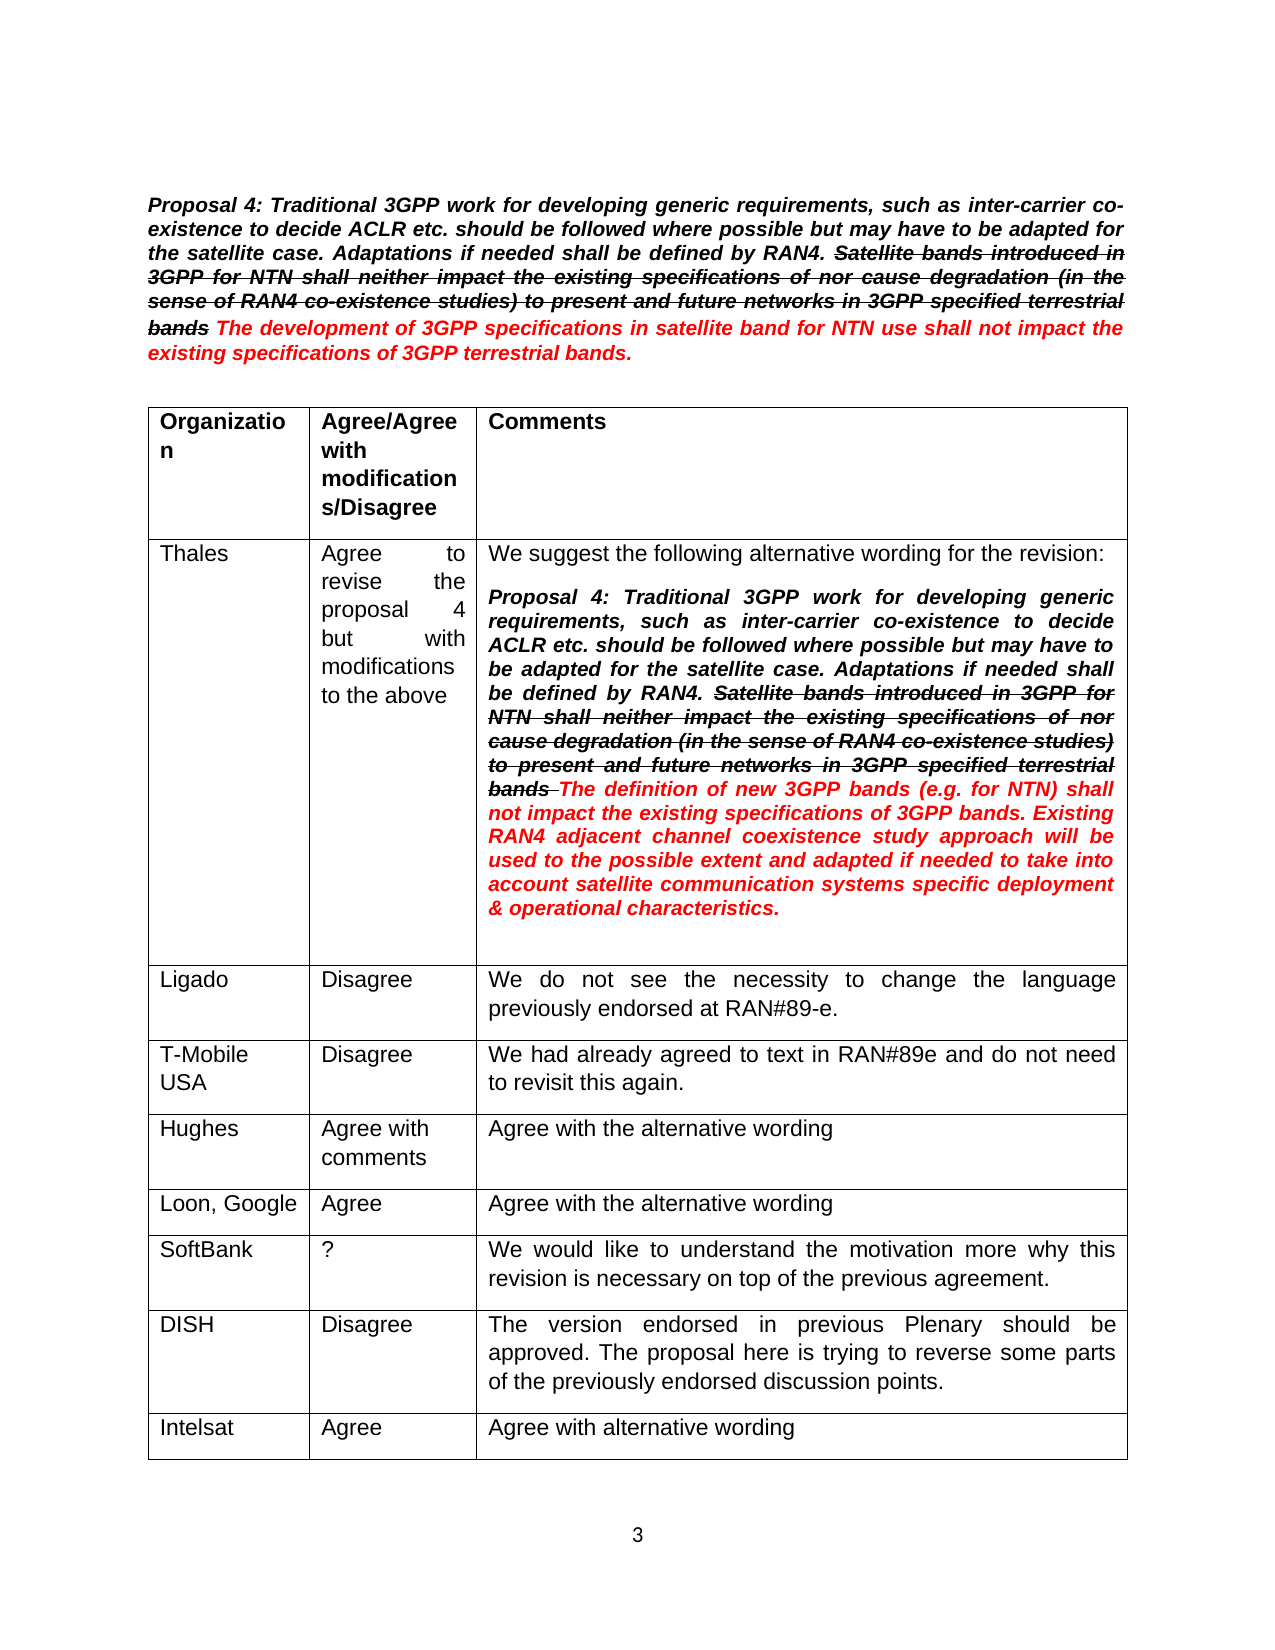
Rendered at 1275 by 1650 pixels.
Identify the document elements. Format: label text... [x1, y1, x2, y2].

table_cell Agree with the alternative wording [477, 1190, 1127, 1235]
table_cell ? [310, 1236, 476, 1310]
table_cell Hughes [149, 1115, 309, 1189]
table_cell Intelsat [149, 1414, 309, 1459]
table_cell DISH [149, 1311, 309, 1413]
table_cell Agree [310, 1190, 476, 1235]
table_cell Agree to revise the proposal 4 but with modifications to the above [310, 540, 476, 965]
table_cell We would like to understand the motivation more why this revision is necessary on top of the previous agreement. [477, 1236, 1127, 1310]
table_cell Agree with comments [310, 1115, 476, 1189]
table_cell Thales [149, 540, 309, 965]
table_header Agree/Agree with modifications/Disagree [310, 408, 476, 538]
text Proposal 4: Traditional 3GPP work for developing generic requirements, such as inter-carrier co-existence to decide ACLR etc. should be followed where possible but may have to be adapted for the satellite case. Adaptations if needed shall be defined by RAN4. Satellite bands introduced in 3GPP for NTN shall neither impact the existing specifications of nor cause degradation (in the sense of RAN4 co-existence studies) to present and future networks in 3GPP specified terrestrial bands The development of 3GPP specifications in satellite band for NTN use shall not impact the existing specifications of 3GPP terrestrial bands. [148, 193, 1127, 364]
table_cell T-Mobile USA [149, 1041, 309, 1114]
table_cell We suggest the following alternative wording for the revision: Proposal 4: Traditional 3GPP work for developing generic requirements, such as inter-carrier co-existence to decide ACLR etc. should be followed where possible but may have to be adapted for the satellite case. Adaptations if needed shall be defined by RAN4. Satellite bands introduced in 3GPP for NTN shall neither impact the existing specifications of nor cause degradation (in the sense of RAN4 co-existence studies) to present and future networks in 3GPP specified terrestrial bands The definition of new 3GPP bands (e.g. for NTN) shall not impact the existing specifications of 3GPP bands. Existing RAN4 adjacent channel coexistence study approach will be used to the possible extent and adapted if needed to take into account satellite communication systems specific deployment & operational characteristics. [477, 540, 1127, 965]
table_cell Agree [310, 1414, 476, 1459]
table_cell We had already agreed to text in RAN#89e and do not need to revisit this again. [477, 1041, 1127, 1114]
table_header Organization [149, 408, 309, 538]
table_cell Ligado [149, 966, 309, 1040]
table_cell Disagree [310, 966, 476, 1040]
table_cell The version endorsed in previous Plenary should be approved. The proposal here is trying to reverse some parts of the previously endorsed discussion points. [477, 1311, 1127, 1413]
table_header Comments [477, 408, 1127, 538]
table_cell Disagree [310, 1041, 476, 1114]
table_cell Disagree [310, 1311, 476, 1413]
table_cell We do not see the necessity to change the language previously endorsed at RAN#89-e. [477, 966, 1127, 1040]
table_cell SoftBank [149, 1236, 309, 1310]
table_cell Agree with alternative wording [477, 1414, 1127, 1459]
table_cell Loon, Google [149, 1190, 309, 1235]
table_cell Agree with the alternative wording [477, 1115, 1127, 1189]
